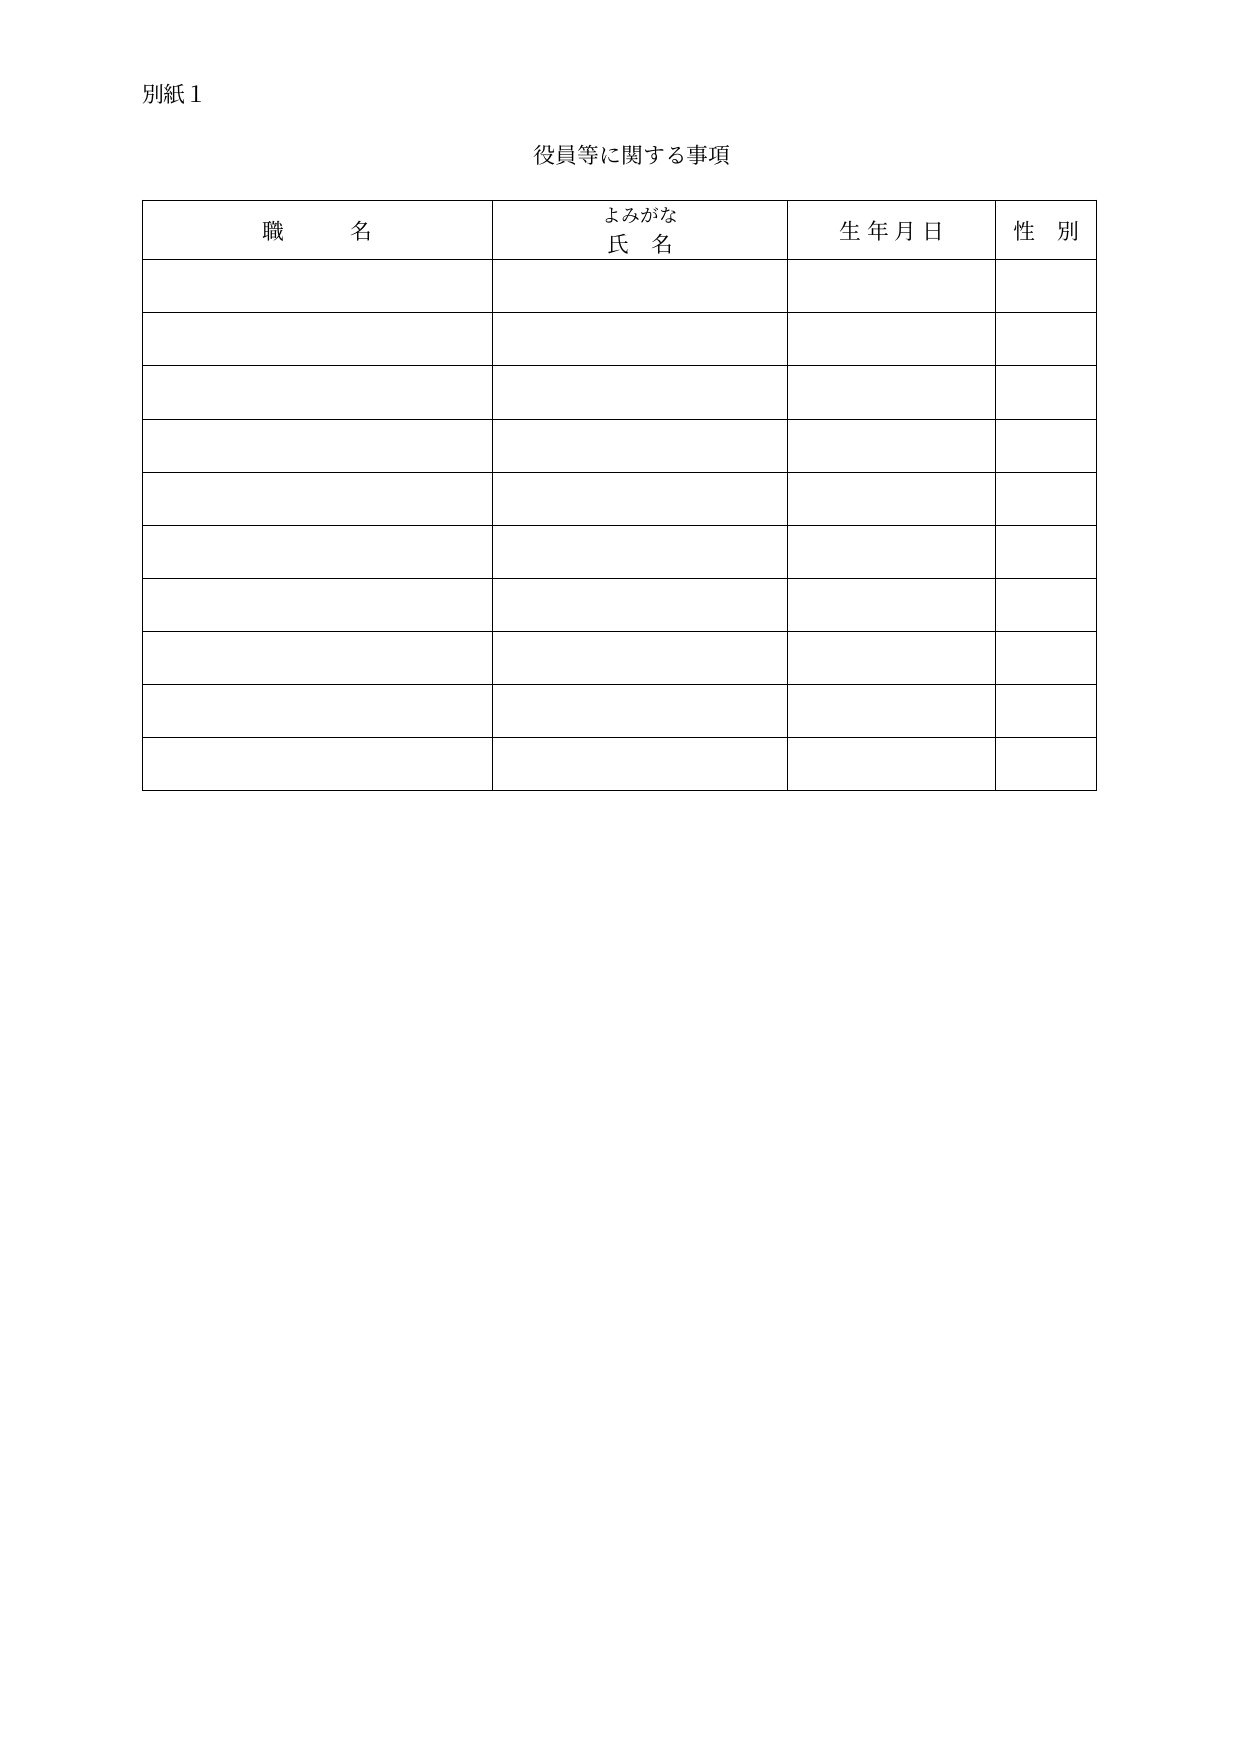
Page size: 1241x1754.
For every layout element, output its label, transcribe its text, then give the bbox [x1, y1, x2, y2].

table_cell [788, 473, 995, 525]
table_cell [996, 685, 1096, 737]
table_cell [788, 685, 995, 737]
table_header よみがな 氏 名 [493, 201, 787, 259]
table_cell [493, 473, 787, 525]
table_cell [143, 632, 492, 684]
table_cell [996, 260, 1096, 312]
table_cell [143, 420, 492, 472]
table_cell [788, 632, 995, 684]
table_cell [996, 632, 1096, 684]
table_header 職 名 [143, 201, 492, 259]
table_cell [143, 366, 492, 418]
table_cell [493, 579, 787, 631]
table_cell [493, 685, 787, 737]
table_cell [143, 738, 492, 790]
table_cell [493, 420, 787, 472]
table_cell [788, 313, 995, 365]
table_header 生 年 月 日 [788, 201, 995, 259]
table_cell [996, 420, 1096, 472]
table_cell [788, 738, 995, 790]
table_cell [788, 420, 995, 472]
table_cell [788, 579, 995, 631]
table_cell [996, 738, 1096, 790]
table_cell [143, 685, 492, 737]
table_cell [493, 313, 787, 365]
text 役員等に関する事項 [142, 138, 1122, 170]
table_cell [143, 260, 492, 312]
table_cell [143, 579, 492, 631]
table_cell [143, 313, 492, 365]
table_cell [996, 313, 1096, 365]
table_cell [493, 632, 787, 684]
table_cell [996, 579, 1096, 631]
text 別紙１ [142, 77, 1122, 108]
table_cell [143, 473, 492, 525]
table_cell [143, 526, 492, 578]
table_cell [996, 526, 1096, 578]
table_cell [996, 366, 1096, 418]
table_cell [788, 366, 995, 418]
table_cell [493, 366, 787, 418]
table_cell [996, 473, 1096, 525]
table_header 性 別 [996, 201, 1096, 259]
table_cell [788, 526, 995, 578]
table_cell [493, 260, 787, 312]
table_cell [493, 526, 787, 578]
table_cell [493, 738, 787, 790]
table_cell [788, 260, 995, 312]
